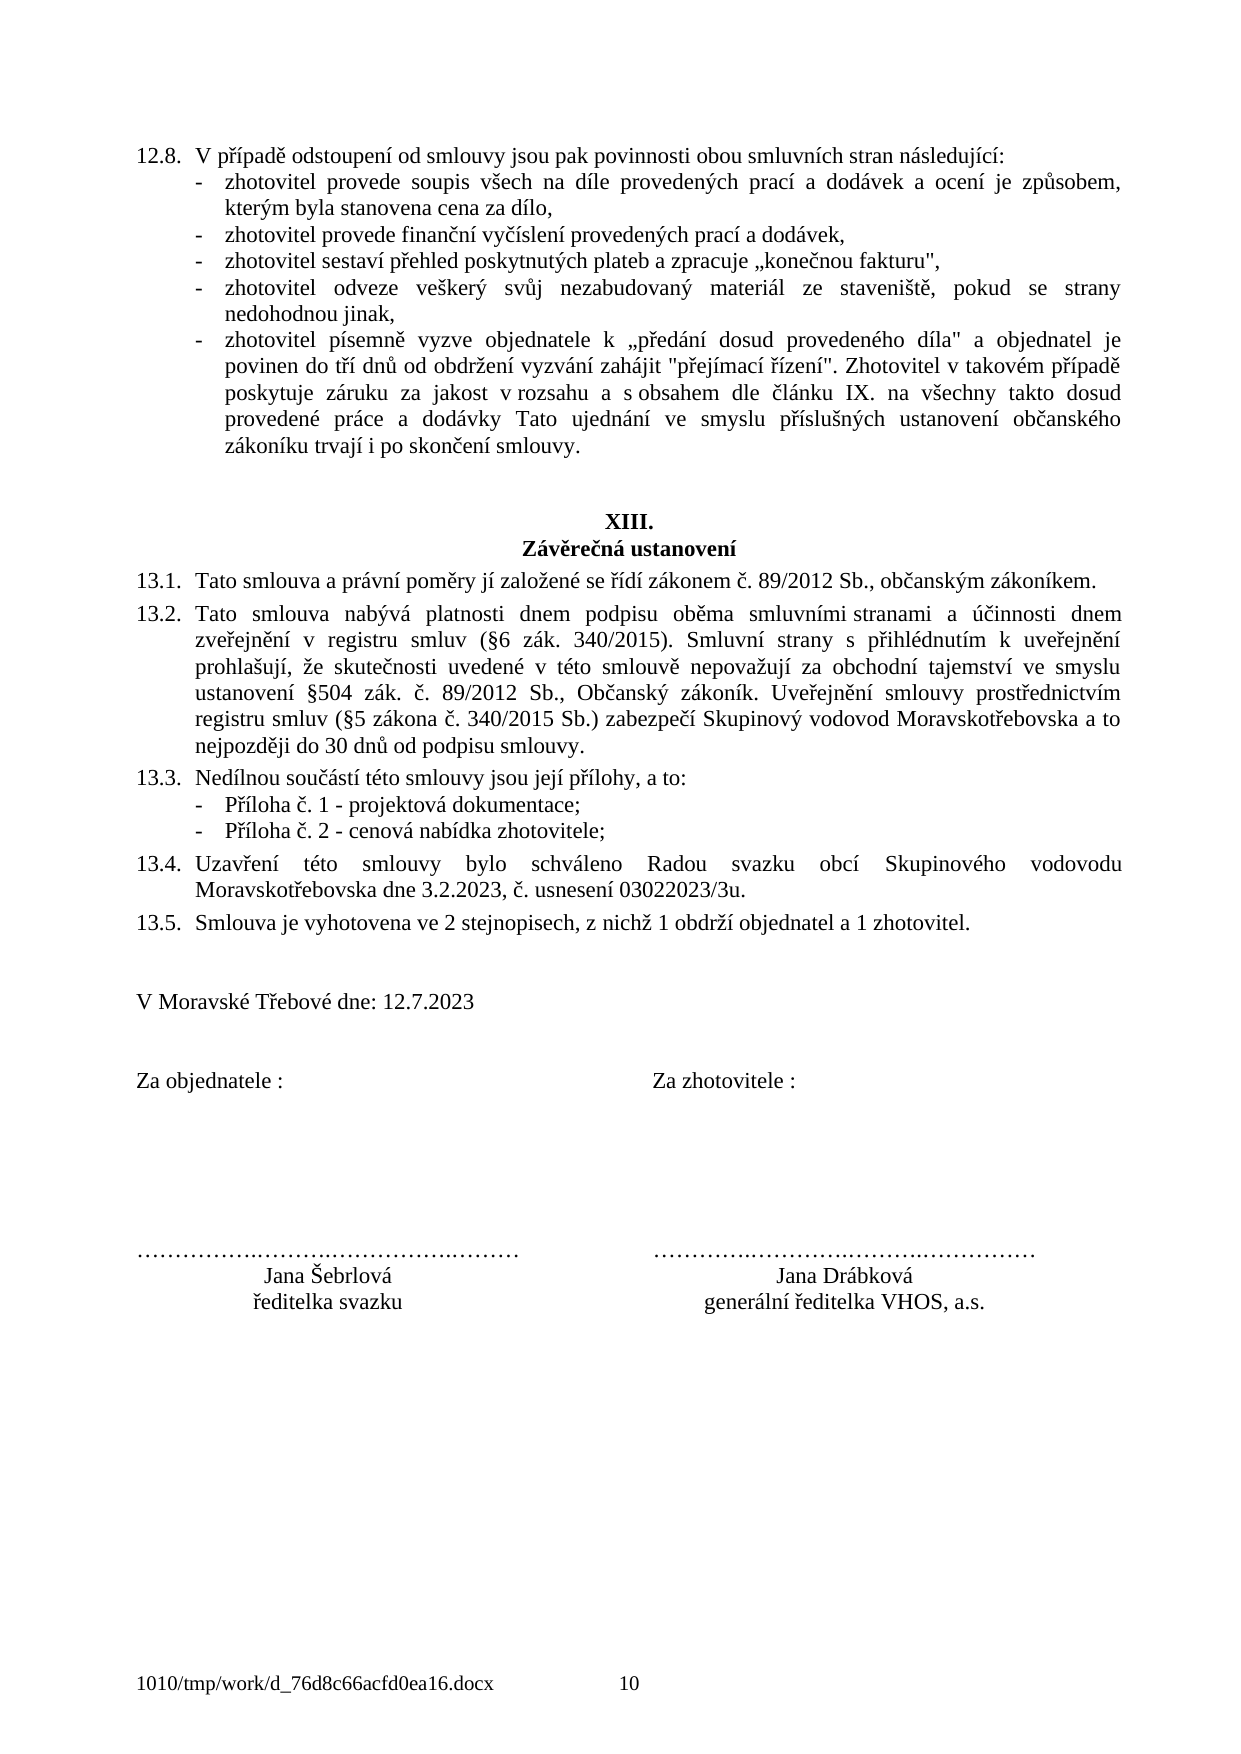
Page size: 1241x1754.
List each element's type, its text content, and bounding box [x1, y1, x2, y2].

list Smlouva je vyhotovena ve 2 stejnopisech, z nichž 1 obdrží objednatel a 1 zhotovitel. [136, 909, 1122, 935]
list zhotovitel odveze veškerý svůj nezabudovaný materiál ze staveniště, pokud se strany nedohodnou jinak, [195, 273, 1122, 326]
list Tato smlouva a právní poměry jí založené se řídí zákonem č. 89/2012 Sb., občanským zákoníkem. [136, 567, 1122, 594]
list Tato smlouva nabývá platnosti dnem podpisu oběma smluvními stranami a účinnosti dnem zveřejnění v registru smluv (§6 zák. 340/2015). Smluvní strany s přihlédnutím k uveřejnění prohlašují, že skutečnosti uvedené v této smlouvě nepovažují za obchodní tajemství ve smyslu ustanovení §504 zák. č. 89/2012 Sb., Občanský zákoník. Uveřejnění smlouvy prostřednictvím registru smluv (§5 zákona č. 340/2015 Sb.) zabezpečí Skupinový vodovod Moravskotřebovska a to nejpozději do 30 dnů od podpisu smlouvy. [136, 600, 1122, 758]
list V případě odstoupení od smlouvy jsou pak povinnosti obou smluvních stran následující: [136, 142, 1122, 168]
list Uzavření této smlouvy bylo schváleno Radou svazku obcí Skupinového vodovodu Moravskotřebovska dne 3.2.2023, č. usnesení 03022023/3u. [136, 850, 1122, 902]
subtitle V Moravské Třebové dne: 12.7.2023 [136, 988, 1122, 1014]
list zhotovitel sestaví přehled poskytnutých plateb a zpracuje „konečnou fakturu", [195, 247, 1122, 273]
list zhotovitel provede finanční vyčíslení provedených prací a dodávek, [195, 221, 1122, 247]
text Jana Šebrlová Jana Drábková [136, 1262, 1122, 1288]
text Za objednatele : Za zhotovitele : [136, 1067, 1122, 1093]
list Nedílnou součástí této smlouvy jsou její přílohy, a to: [136, 764, 1122, 791]
text - Příloha č. 1 - projektová dokumentace; [195, 791, 1122, 817]
text - Příloha č. 2 - cenová nabídka zhotovitele; [195, 817, 1122, 843]
subtitle XIII. [136, 508, 1122, 535]
list zhotovitel provede soupis všech na díle provedených prací a dodávek a ocení je způsobem, kterým byla stanovena cena za dílo, [195, 168, 1122, 221]
subtitle Závěrečná ustanovení [136, 535, 1122, 561]
text …………….……….…………….……… ………….………….……….…………… [136, 1236, 1122, 1262]
text ředitelka svazku generální ředitelka VHOS, a.s. [136, 1288, 1122, 1315]
list zhotovitel písemně vyzve objednatele k „předání dosud provedeného díla" a objednatel je povinen do tří dnů od obdržení vyzvání zahájit "přejímací řízení". Zhotovitel v takovém případě poskytuje záruku za jakost v rozsahu a s obsahem dle článku IX. na všechny takto dosud provedené práce a dodávky Tato ujednání ve smyslu příslušných ustanovení občanského zákoníku trvají i po skončení smlouvy. [195, 326, 1122, 458]
